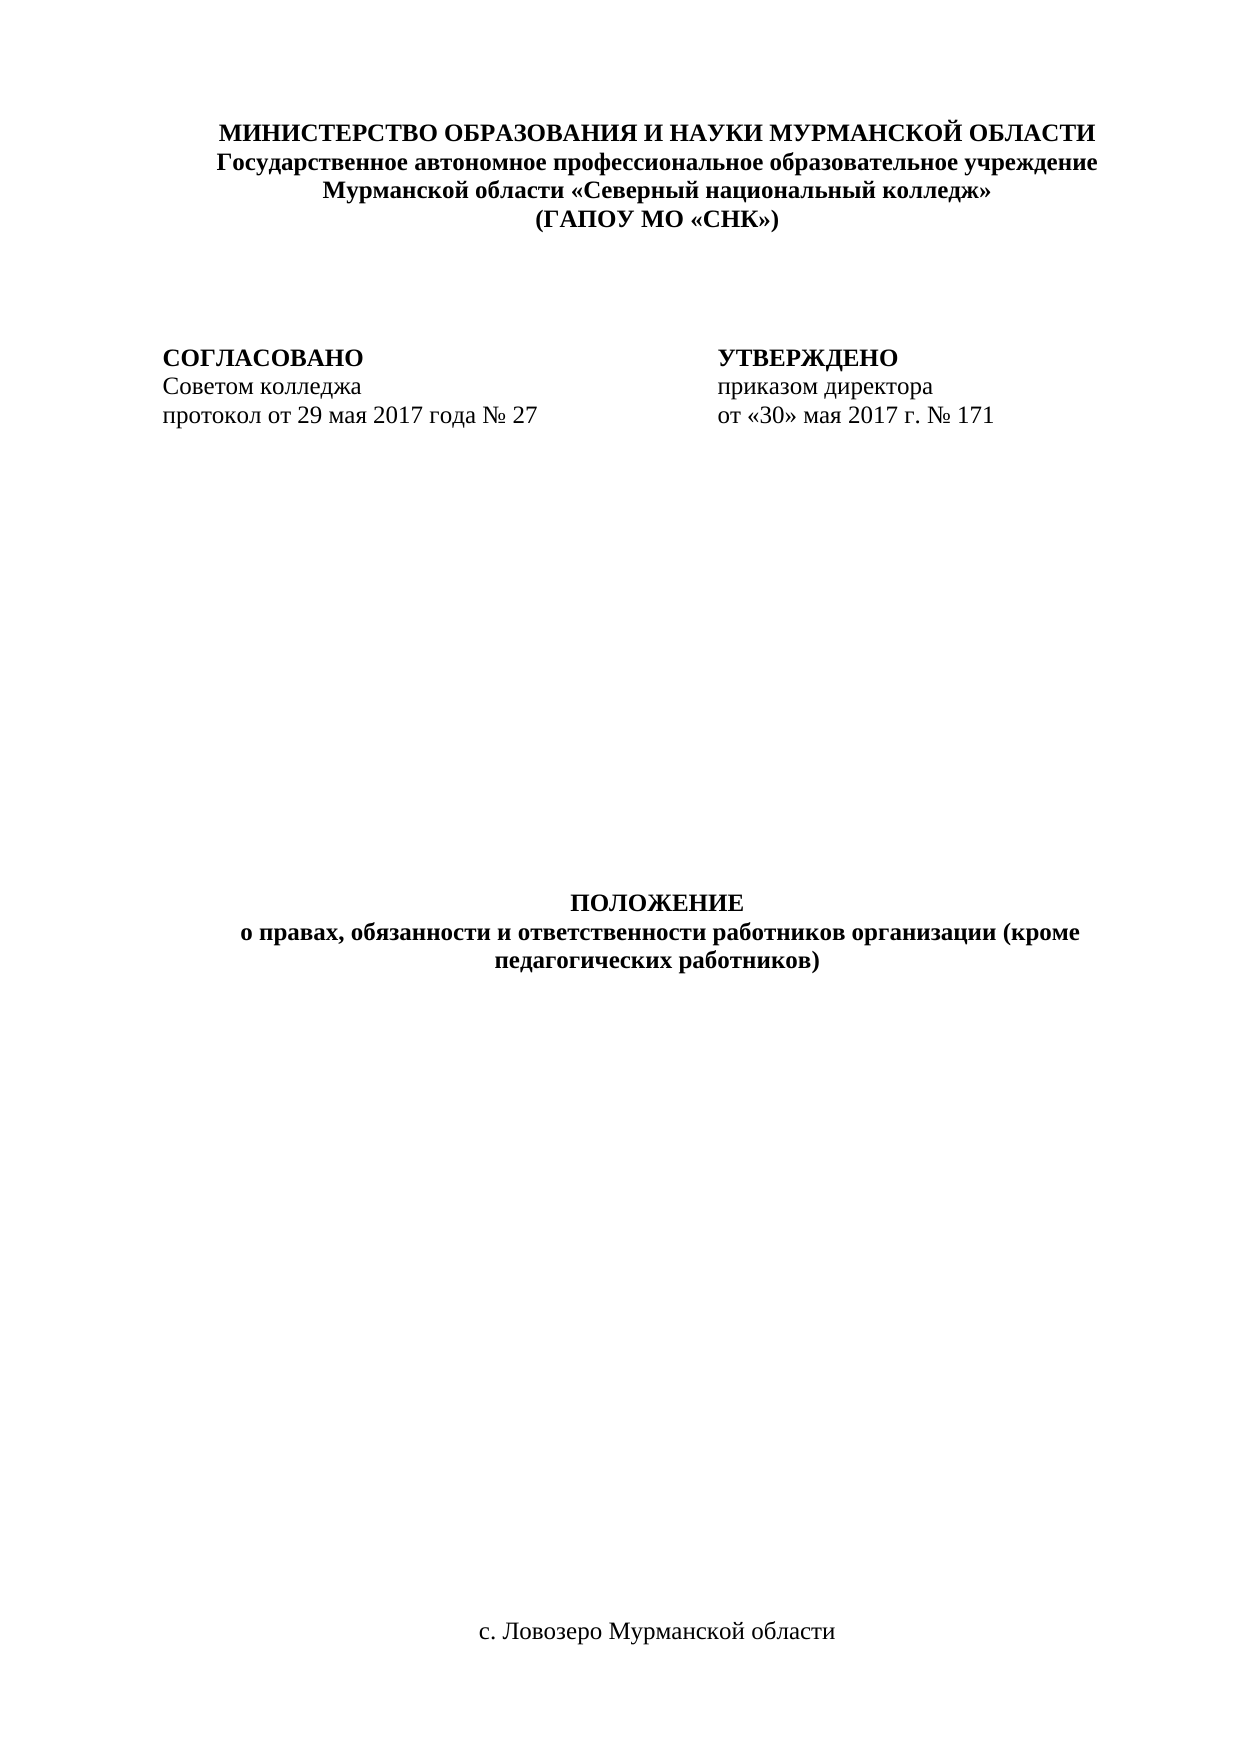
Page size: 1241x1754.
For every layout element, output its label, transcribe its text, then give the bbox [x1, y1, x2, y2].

text МИНИСТЕРСТВО ОБРАЗОВАНИЯ И НАУКИ МУРМАНСКОЙ ОБЛАСТИ Государственное автономное профессиональное образовательное учреждение Мурманской области «Северный национальный колледж» [162, 118, 1152, 204]
text с. Ловозеро Мурманской области [162, 1616, 1152, 1645]
text (ГАПОУ МО «СНК») [162, 204, 1152, 233]
table_header УТВЕРЖДЕНО приказом директора от «30» мая 2017 г. № 171 [706, 343, 1164, 486]
table_header СОГЛАСОВАНО Советом колледжа протокол от 29 мая 2017 года № 27 [151, 343, 706, 486]
text ПОЛОЖЕНИЕ о правах, обязанности и ответственности работников организации (кроме педагогических работников) [162, 888, 1152, 974]
